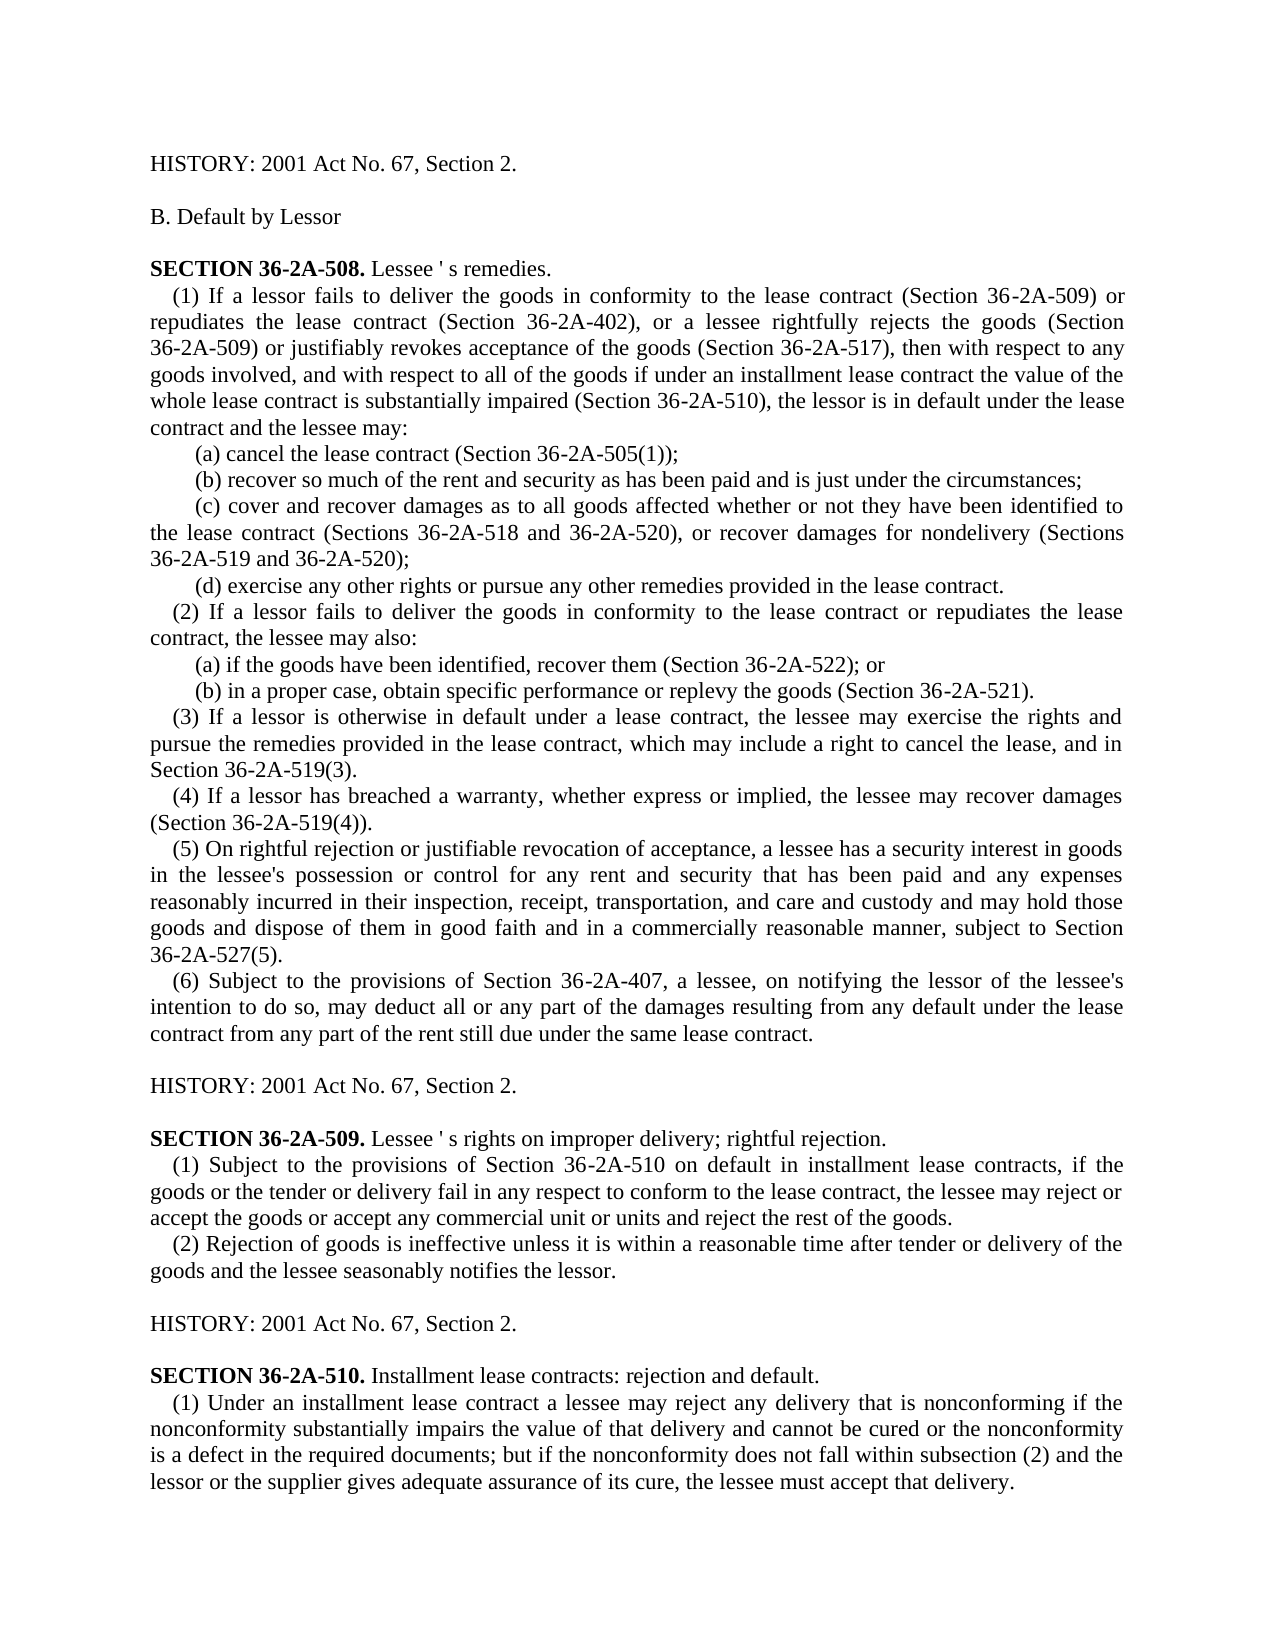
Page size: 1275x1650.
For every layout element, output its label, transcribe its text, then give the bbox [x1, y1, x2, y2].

text SECTION 36-2A-510. Installment lease contracts: rejection and default. [150, 1362, 1125, 1389]
text (a) cancel the lease contract (Section 36-2A-505(1)); [150, 440, 1125, 466]
text (1) Subject to the provisions of Section 36-2A-510 on default in installment lease contracts, if the goods or the tender or delivery fail in any respect to conform to the lease contract, the lessee may reject or accept the goods or accept any commercial unit or units and reject the rest of the goods. [150, 1151, 1125, 1231]
text HISTORY: 2001 Act No. 67, Section 2. [150, 1072, 1125, 1099]
text HISTORY: 2001 Act No. 67, Section 2. [150, 1309, 1125, 1336]
text (5) On rightful rejection or justifiable revocation of acceptance, a lessee has a security interest in goods in the lessee's possession or control for any rent and security that has been paid and any expenses reasonably incurred in their inspection, receipt, transportation, and care and custody and may hold those goods and dispose of them in good faith and in a commercially reasonable manner, subject to Section 36-2A-527(5). [150, 835, 1125, 967]
text (b) recover so much of the rent and security as has been paid and is just under the circumstances; [150, 466, 1125, 493]
text (6) Subject to the provisions of Section 36-2A-407, a lessee, on notifying the lessor of the lessee's intention to do so, may deduct all or any part of the damages resulting from any default under the lease contract from any part of the rent still due under the same lease contract. [150, 967, 1125, 1046]
text (a) if the goods have been identified, recover them (Section 36-2A-522); or [150, 651, 1125, 677]
text B. Default by Lessor [150, 203, 1125, 229]
text (c) cover and recover damages as to all goods affected whether or not they have been identified to the lease contract (Sections 36-2A-518 and 36-2A-520), or recover damages for nondelivery (Sections 36-2A-519 and 36-2A-520); [150, 493, 1125, 572]
text (2) Rejection of goods is ineffective unless it is within a reasonable time after tender or delivery of the goods and the lessee seasonably notifies the lessor. [150, 1231, 1125, 1283]
text HISTORY: 2001 Act No. 67, Section 2. [150, 150, 1125, 176]
text SECTION 36-2A-509. Lessee ' s rights on improper delivery; rightful rejection. [150, 1125, 1125, 1151]
text (1) If a lessor fails to deliver the goods in conformity to the lease contract (Section 36-2A-509) or repudiates the lease contract (Section 36-2A-402), or a lessee rightfully rejects the goods (Section 36-2A-509) or justifiably revokes acceptance of the goods (Section 36-2A-517), then with respect to any goods involved, and with respect to all of the goods if under an installment lease contract the value of the whole lease contract is substantially impaired (Section 36-2A-510), the lessor is in default under the lease contract and the lessee may: [150, 282, 1125, 440]
text (b) in a proper case, obtain specific performance or replevy the goods (Section 36-2A-521). [150, 677, 1125, 703]
text (1) Under an installment lease contract a lessee may reject any delivery that is nonconforming if the nonconformity substantially impairs the value of that delivery and cannot be cured or the nonconformity is a defect in the required documents; but if the nonconformity does not fall within subsection (2) and the lessor or the supplier gives adequate assurance of its cure, the lessee must accept that delivery. [150, 1389, 1125, 1494]
text (4) If a lessor has breached a warranty, whether express or implied, the lessee may recover damages (Section 36-2A-519(4)). [150, 782, 1125, 835]
text (d) exercise any other rights or pursue any other remedies provided in the lease contract. [150, 572, 1125, 598]
text SECTION 36-2A-508. Lessee ' s remedies. [150, 255, 1125, 282]
text (2) If a lessor fails to deliver the goods in conformity to the lease contract or repudiates the lease contract, the lessee may also: [150, 598, 1125, 651]
text (3) If a lessor is otherwise in default under a lease contract, the lessee may exercise the rights and pursue the remedies provided in the lease contract, which may include a right to cancel the lease, and in Section 36-2A-519(3). [150, 703, 1125, 782]
